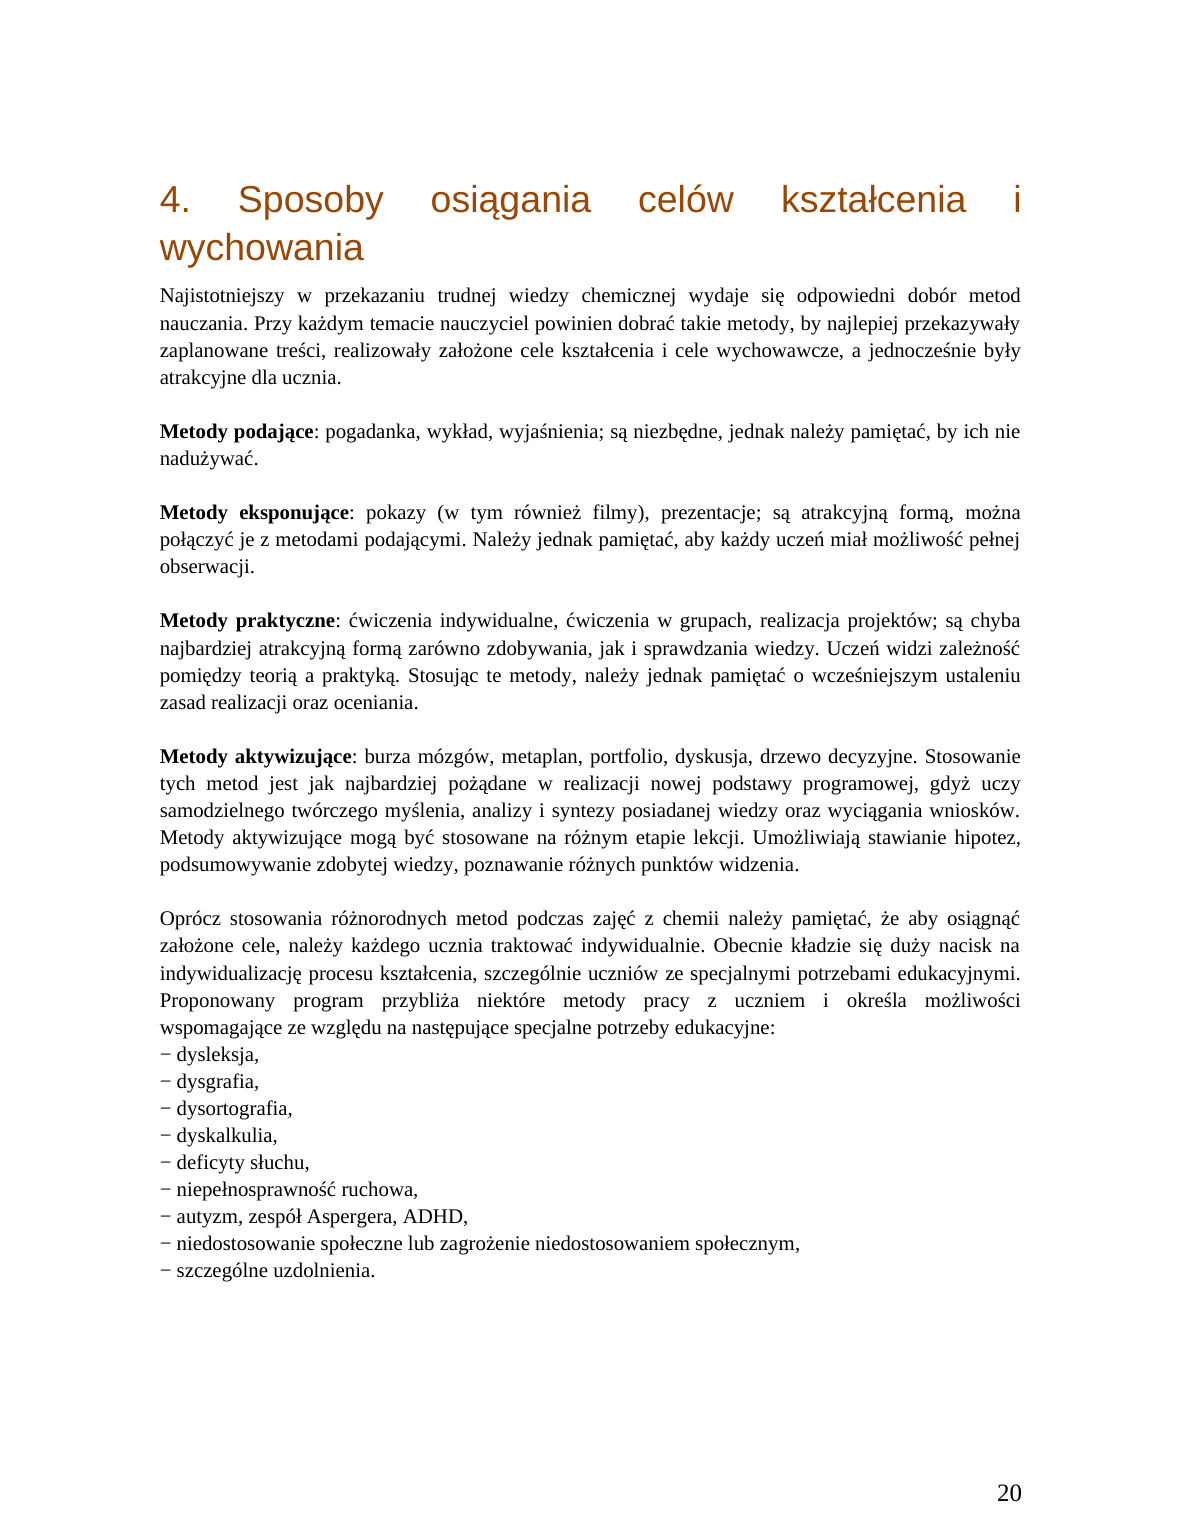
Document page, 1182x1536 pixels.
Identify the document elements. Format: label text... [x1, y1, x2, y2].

text − niepełnosprawność ruchowa, [159, 1174, 1022, 1201]
text Najistotniejszy w przekazaniu trudnej wiedzy chemicznej wydaje się odpowiedni dobór metod nauczania. Przy każdym temacie nauczyciel powinien dobrać takie metody, by najlepiej przekazywały zaplanowane treści, realizowały założone cele kształcenia i cele wychowawcze, a jednocześnie były atrakcyjne dla ucznia. [159, 280, 1022, 389]
text − dyskalkulia, [159, 1120, 1022, 1147]
text − autyzm, zespół Aspergera, ADHD, [159, 1201, 1022, 1228]
text 4. Sposoby osiągania celów kształcenia i wychowania [159, 172, 1022, 268]
text Metody praktyczne: ćwiczenia indywidualne, ćwiczenia w grupach, realizacja projektów; są chyba najbardziej atrakcyjną formą zarówno zdobywania, jak i sprawdzania wiedzy. Uczeń widzi zależność pomiędzy teorią a praktyką. Stosując te metody, należy jednak pamiętać o wcześniejszym ustaleniu zasad realizacji oraz oceniania. [159, 605, 1022, 714]
text Metody eksponujące: pokazy (w tym również filmy), prezentacje; są atrakcyjną formą, można połączyć je z metodami podającymi. Należy jednak pamiętać, aby każdy uczeń miał możliwość pełnej obserwacji. [159, 497, 1022, 578]
text Metody aktywizujące: burza mózgów, metaplan, portfolio, dyskusja, drzewo decyzyjne. Stosowanie tych metod jest jak najbardziej pożądane w realizacji nowej podstawy programowej, gdyż uczy samodzielnego twórczego myślenia, analizy i syntezy posiadanej wiedzy oraz wyciągania wniosków. Metody aktywizujące mogą być stosowane na różnym etapie lekcji. Umożliwiają stawianie hipotez, podsumowywanie zdobytej wiedzy, poznawanie różnych punktów widzenia. [159, 741, 1022, 876]
text − niedostosowanie społeczne lub zagrożenie niedostosowaniem społecznym, [159, 1228, 1022, 1255]
text − szczególne uzdolnienia. [159, 1255, 1022, 1282]
text Metody podające: pogadanka, wykład, wyjaśnienia; są niezbędne, jednak należy pamiętać, by ich nie nadużywać. [159, 416, 1022, 470]
text − dysgrafia, [159, 1066, 1022, 1093]
text − deficyty słuchu, [159, 1147, 1022, 1174]
text − dysortografia, [159, 1093, 1022, 1120]
text Oprócz stosowania różnorodnych metod podczas zajęć z chemii należy pamiętać, że aby osiągnąć założone cele, należy każdego ucznia traktować indywidualnie. Obecnie kładzie się duży nacisk na indywidualizację procesu kształcenia, szczególnie uczniów ze specjalnymi potrzebami edukacyjnymi. Proponowany program przybliża niektóre metody pracy z uczniem i określa możliwości wspomagające ze względu na następujące specjalne potrzeby edukacyjne: [159, 903, 1022, 1039]
text − dysleksja, [159, 1039, 1022, 1066]
